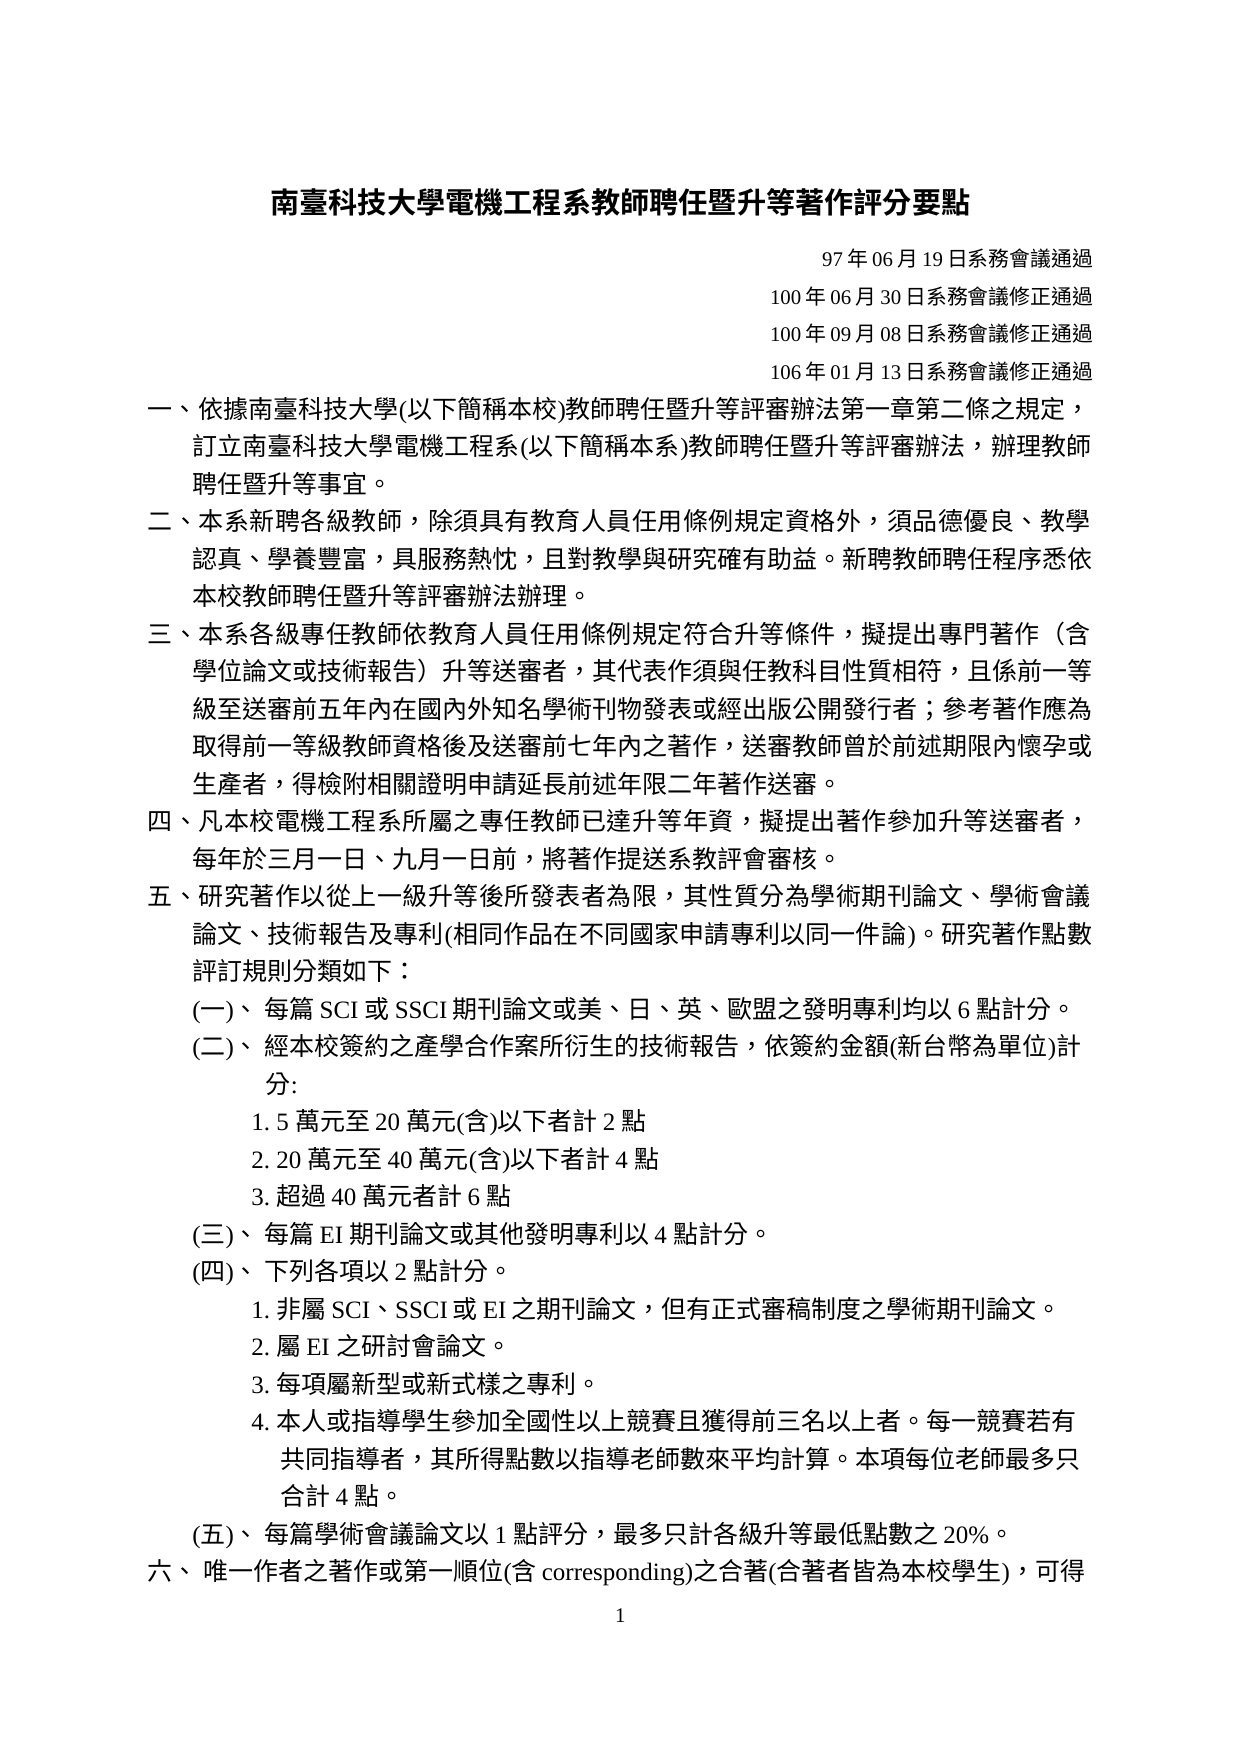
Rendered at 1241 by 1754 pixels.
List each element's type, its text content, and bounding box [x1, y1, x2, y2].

text (三)、 每篇EI 期刊論文或其他發明專利以4 點計分。 [148, 1214, 1092, 1251]
text (五)、 每篇學術會議論文以1 點評分，最多只計各級升等最低點數之20%。 [148, 1514, 1092, 1551]
text 1. 5 萬元至20 萬元(含)以下者計2 點 [148, 1101, 1092, 1139]
text 四、凡本校電機工程系所屬之專任教師已達升等年資，擬提出著作參加升等送審者，每年於、前，將著作提送系教評會審核。 [148, 801, 1092, 876]
text 2. 屬EI 之研討會論文。 [148, 1326, 1092, 1364]
text 100年09月08日系務會議修正通過 [148, 314, 1092, 351]
text 3. 超過40 萬元者計6 點 [148, 1176, 1092, 1214]
text 4. 本人或指導學生參加全國性以上競賽且獲得前三名以上者。每一競賽若有共同指導者，其所得點數以指導老師數來平均計算。本項每位老師最多只合計4 點。 [251, 1401, 1092, 1514]
text 106年01月13日系務會議修正通過 [148, 351, 1092, 389]
text 97年06月19日系務會議通過 [148, 239, 1092, 276]
text 3. 每項屬新型或新式樣之專利。 [148, 1364, 1092, 1401]
text (四)、 下列各項以2 點計分。 [148, 1251, 1092, 1289]
text 五、研究著作以從上一級升等後所發表者為限，其性質分為學術期刊論文、學術會議論文、技術報告及專利(相同作品在不同國家申請專利以同一件論)。研究著作點數評訂規則分類如下： [148, 876, 1092, 989]
text 二、本系新聘各級教師，除須具有教育人員任用條例規定資格外，須品德優良、教學認真、學養豐富，具服務熱忱，且對教學與研究確有助益。新聘教師聘任程序悉依本校教師聘任暨升等評審辦法辦理。 [148, 501, 1092, 614]
text 三、本系各級專任教師依教育人員任用條例規定符合升等條件，擬提出專門著作（含學位論文或技術報告）升等送審者，其代表作須與任教科目性質相符，且係前一等級至送審前五年內在國內外知名學術刊物發表或經出版公開發行者；參考著作應為取得前一等級教師資格後及送審前七年內之著作，送審教師曾於前述期限內懷孕或生產者，得檢附相關證明申請延長前述年限二年著作送審。 [148, 614, 1092, 801]
text 100年0系務會議修正通過 [148, 276, 1092, 314]
text 一、依據南臺科技大學(以下簡稱本校)教師聘任暨升等評審辦法第一章第二條之規定，訂立南臺科技大學電機工程系(以下簡稱本系)教師聘任暨升等評審辦法，辦理教師聘任暨升等事宜。 [148, 389, 1092, 501]
text 1. 非屬SCI、SSCI或EI之期刊論文，但有正式審稿制度之學術期刊論文。 [148, 1289, 1092, 1326]
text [148, 1551, 1092, 1589]
text 南臺科技大學電機工程系教師聘任暨升等著作評分要點 [148, 164, 1092, 239]
text (一)、 每篇SCI 或SSCI期刊論文或美、日、英、歐盟之發明專利均以6 點計分。 [148, 989, 1092, 1026]
text (二)、 經本校簽約之產學合作案所衍生的技術報告，依簽約金額(新台幣為單位)計分: [192, 1026, 1092, 1101]
text 2. 20 萬元至40 萬元(含)以下者計4 點 [148, 1139, 1092, 1176]
